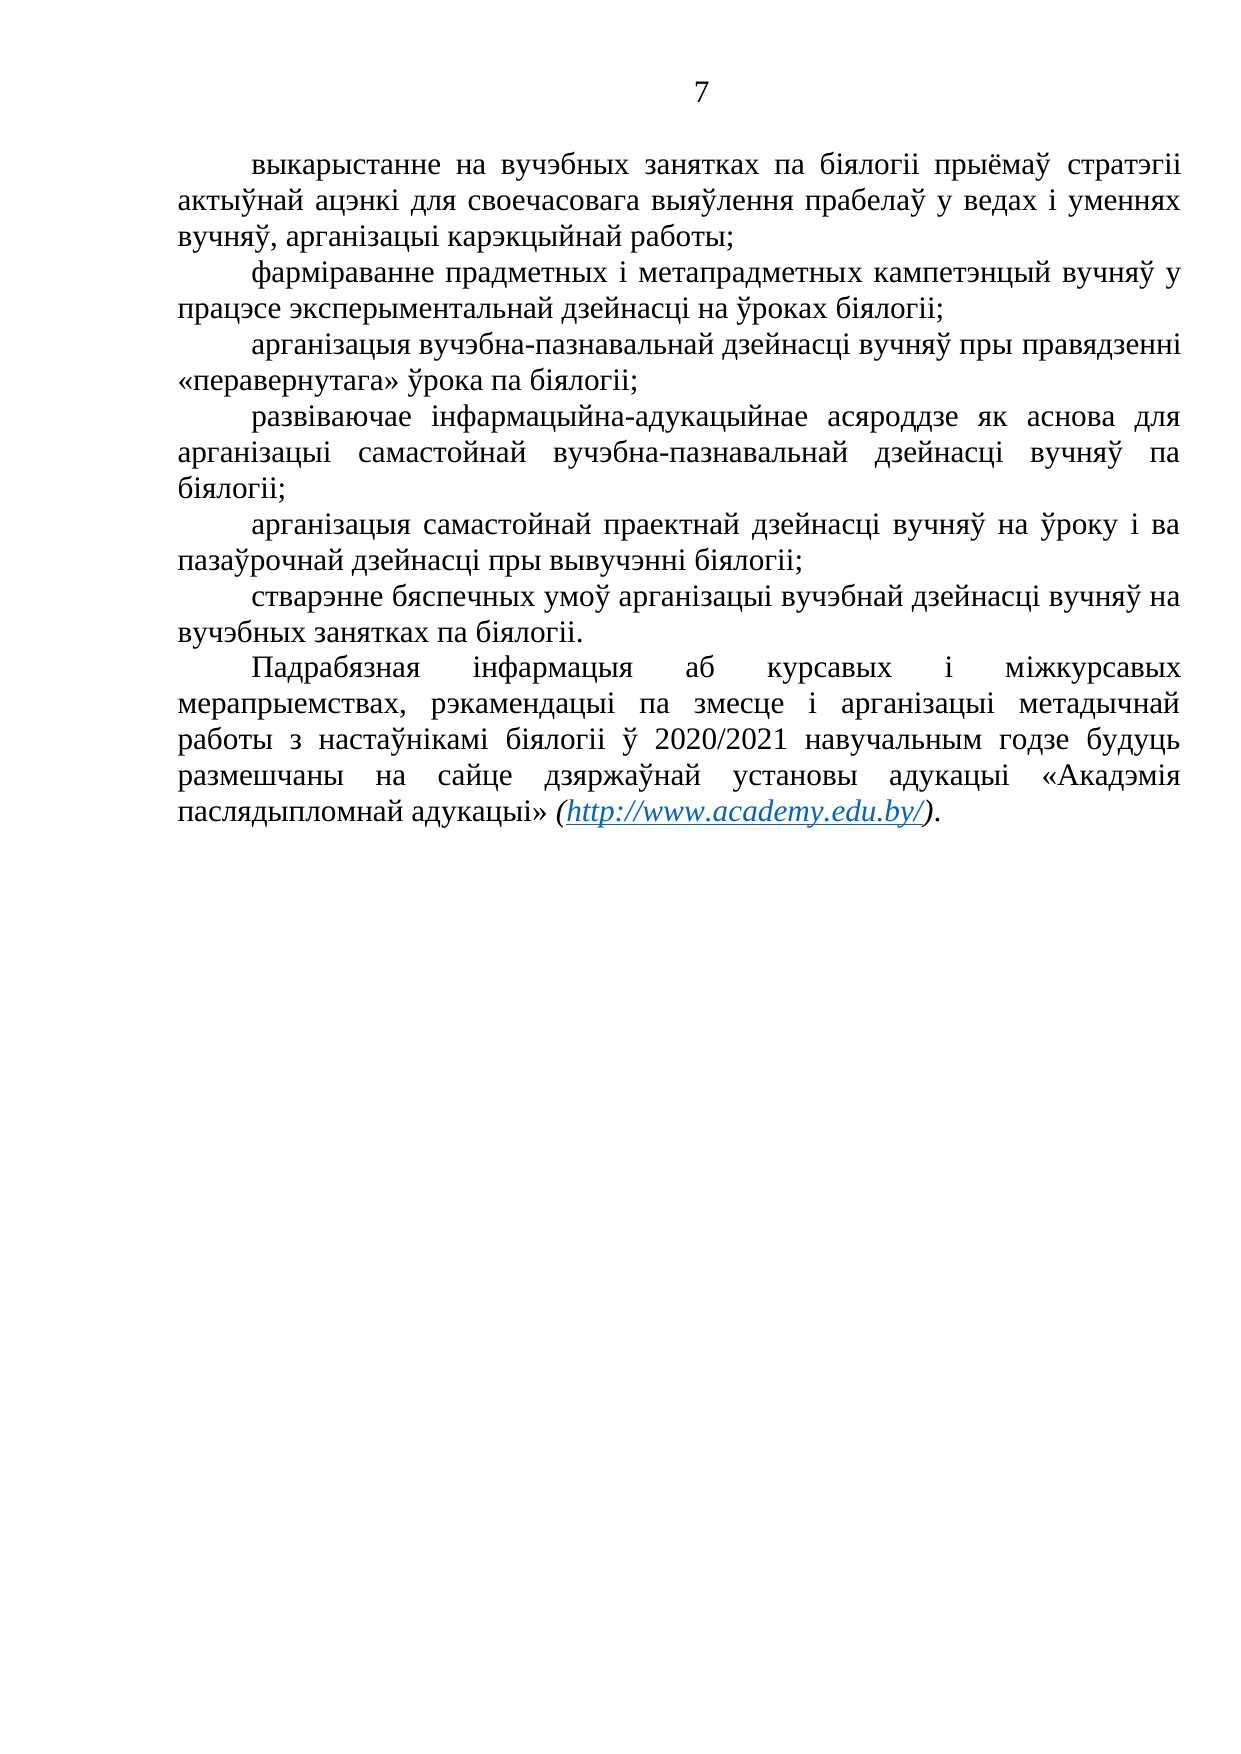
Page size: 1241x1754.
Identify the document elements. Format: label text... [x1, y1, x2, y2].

text Падрабязная інфармацыя аб курсавых і міжкурсавых мерапрыемствах, рэкамендацыі па змесце і арганізацыі метадычнай работы з настаўнікамі біялогіі ў 2020/2021 навучальным годзе будуць размешчаны на сайце дзяржаўнай установы адукацыі «Акадэмія паслядыпломнай адукацыі» (http://www.academy.edu.by/). [177, 649, 1181, 828]
text выкарыстанне на вучэбных занятках па біялогіі прыёмаў стратэгіі актыўнай ацэнкі для своечасовага выяўлення прабелаў у ведах і уменнях вучняў, арганізацыі карэкцыйнай работы; [177, 146, 1181, 253]
text фарміраванне прадметных і метапрадметных кампетэнцый вучняў у працэсе эксперыментальнай дзейнасці на ўроках біялогіі; [177, 253, 1181, 325]
text арганізацыя самастойнай праектнай дзейнасці вучняў на ўроку і ва пазаўрочнай дзейнасці пры вывучэнні біялогіі; [177, 505, 1181, 577]
text развіваючае інфармацыйна-адукацыйнае асяроддзе як аснова для арганізацыі самастойнай вучэбна-пазнавальнай дзейнасці вучняў па біялогіі; [177, 397, 1181, 505]
text стварэнне бяспечных умоў арганізацыі вучэбнай дзейнасці вучняў на вучэбных занятках па біялогіі. [177, 577, 1181, 649]
text арганізацыя вучэбна-пазнавальнай дзейнасці вучняў пры правядзенні «перавернутага» ўрока па біялогіі; [177, 325, 1181, 397]
